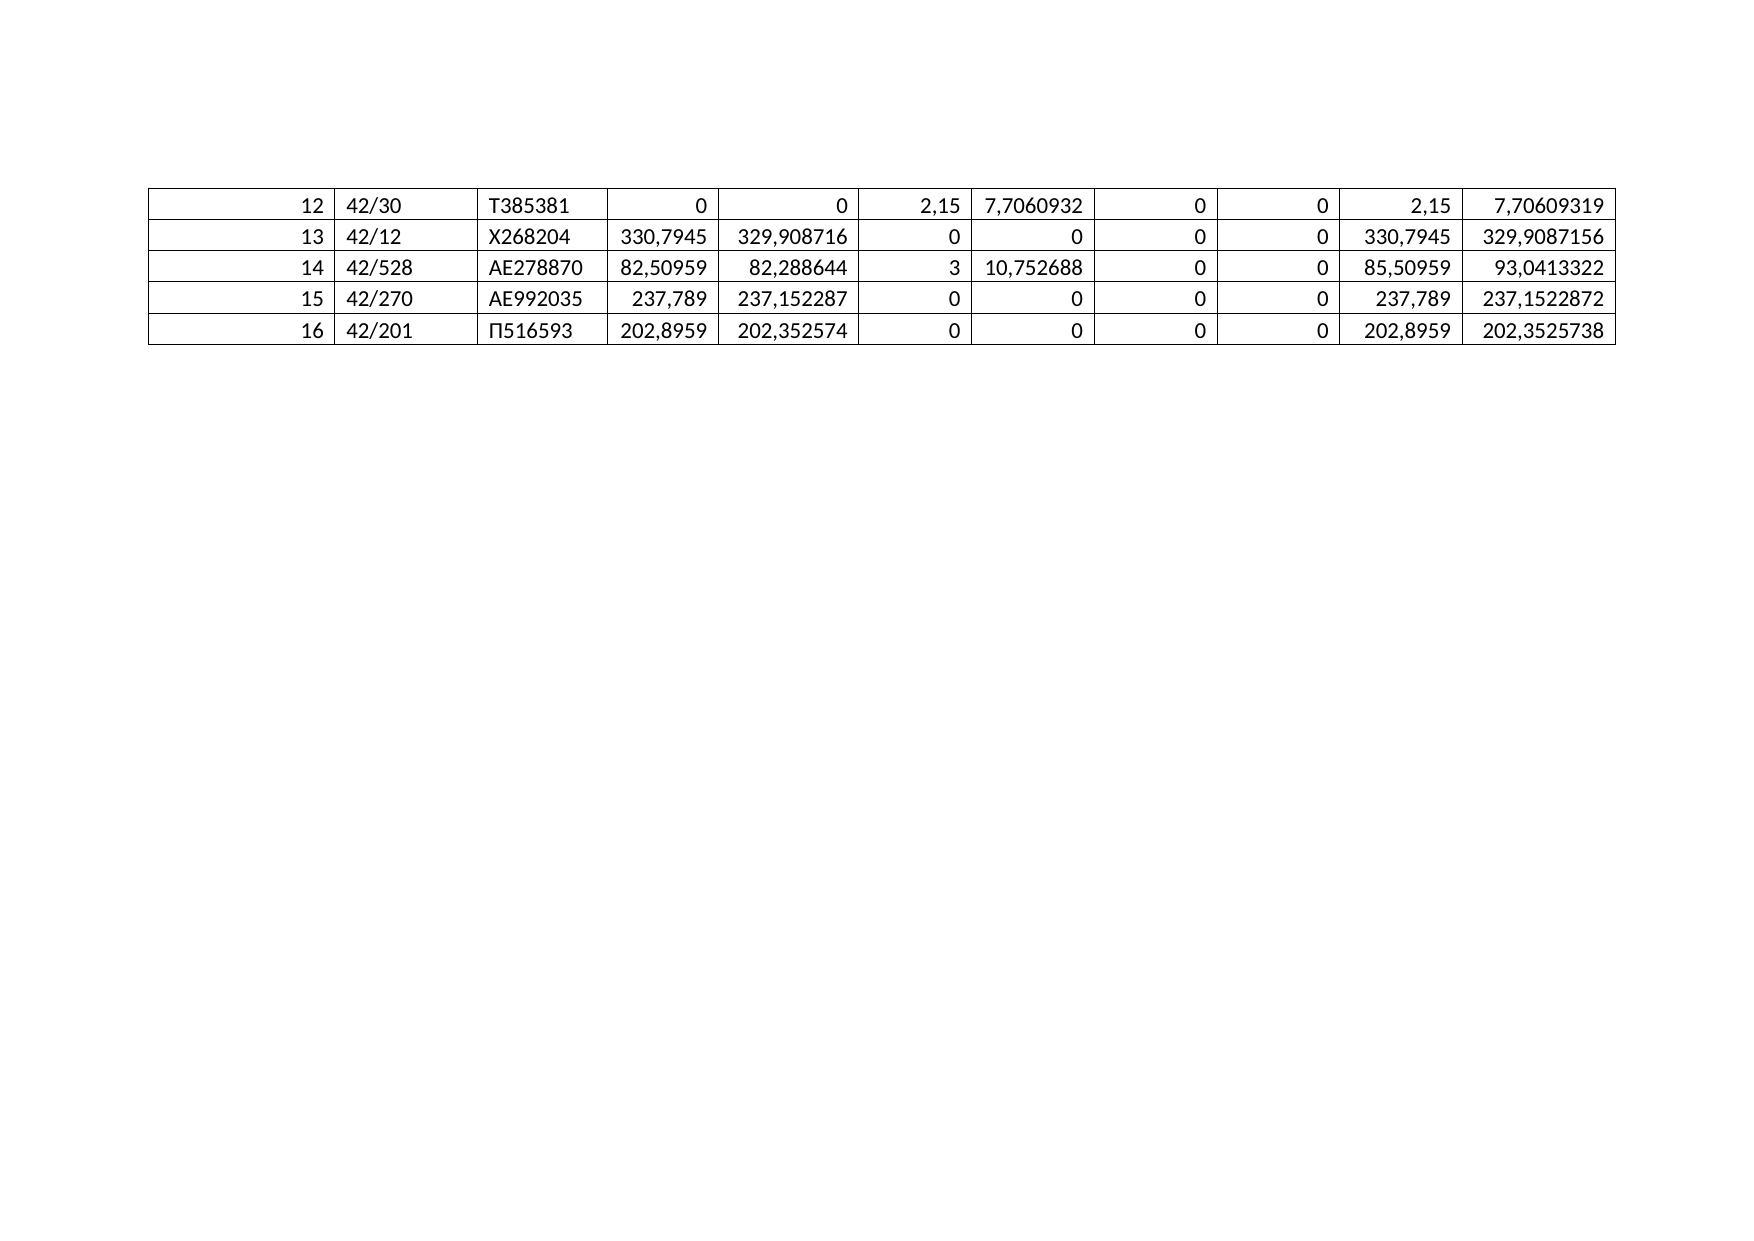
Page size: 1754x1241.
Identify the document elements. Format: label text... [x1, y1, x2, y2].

table_cell ΑΕ278870 [478, 251, 607, 281]
table_cell Τ385381 [478, 189, 607, 219]
table_cell 0 [972, 282, 1094, 312]
table_cell 0 [1218, 282, 1339, 312]
table_cell 0 [1095, 189, 1217, 219]
table_cell 0 [1218, 314, 1339, 344]
table_cell 42/270 [335, 282, 477, 312]
table_cell 0 [859, 282, 971, 312]
table_cell 0 [1095, 220, 1217, 250]
table_cell 42/12 [335, 220, 477, 250]
table_cell 42/30 [335, 189, 477, 219]
table_cell 329,908716 [719, 220, 858, 250]
table_cell 329,9087156 [1463, 220, 1615, 250]
table_cell Π516593 [478, 314, 607, 344]
table_cell 3 [859, 251, 971, 281]
table_cell ΑΕ992035 [478, 282, 607, 312]
table_cell 0 [859, 314, 971, 344]
table_cell 202,352574 [719, 314, 858, 344]
table_cell 0 [1095, 251, 1217, 281]
table_cell 14 [149, 251, 334, 281]
table_cell 16 [149, 314, 334, 344]
table_cell 0 [1218, 220, 1339, 250]
table_cell 237,789 [1340, 282, 1462, 312]
table_cell 2,15 [859, 189, 971, 219]
table_cell 42/528 [335, 251, 477, 281]
table_cell 85,50959 [1340, 251, 1462, 281]
table_cell 202,8959 [1340, 314, 1462, 344]
table_cell 82,50959 [608, 251, 718, 281]
table_cell 202,8959 [608, 314, 718, 344]
table_cell 330,7945 [608, 220, 718, 250]
table_cell 0 [1095, 314, 1217, 344]
table_cell 7,70609319 [1463, 189, 1615, 219]
table_cell Χ268204 [478, 220, 607, 250]
table_cell 2,15 [1340, 189, 1462, 219]
table_cell 237,1522872 [1463, 282, 1615, 312]
table_cell 0 [719, 189, 858, 219]
table_cell 7,7060932 [972, 189, 1094, 219]
table_cell 237,789 [608, 282, 718, 312]
table_cell 0 [1218, 251, 1339, 281]
table_cell 13 [149, 220, 334, 250]
table_cell 0 [972, 314, 1094, 344]
table_cell 93,0413322 [1463, 251, 1615, 281]
table_cell 237,152287 [719, 282, 858, 312]
table_cell 0 [608, 189, 718, 219]
table_cell 82,288644 [719, 251, 858, 281]
table_cell 0 [859, 220, 971, 250]
table_cell 12 [149, 189, 334, 219]
table_cell 0 [1095, 282, 1217, 312]
table_cell 202,3525738 [1463, 314, 1615, 344]
table_cell 15 [149, 282, 334, 312]
table_cell 330,7945 [1340, 220, 1462, 250]
table_cell 0 [1218, 189, 1339, 219]
table_cell 0 [972, 220, 1094, 250]
table_cell 10,752688 [972, 251, 1094, 281]
table_cell 42/201 [335, 314, 477, 344]
